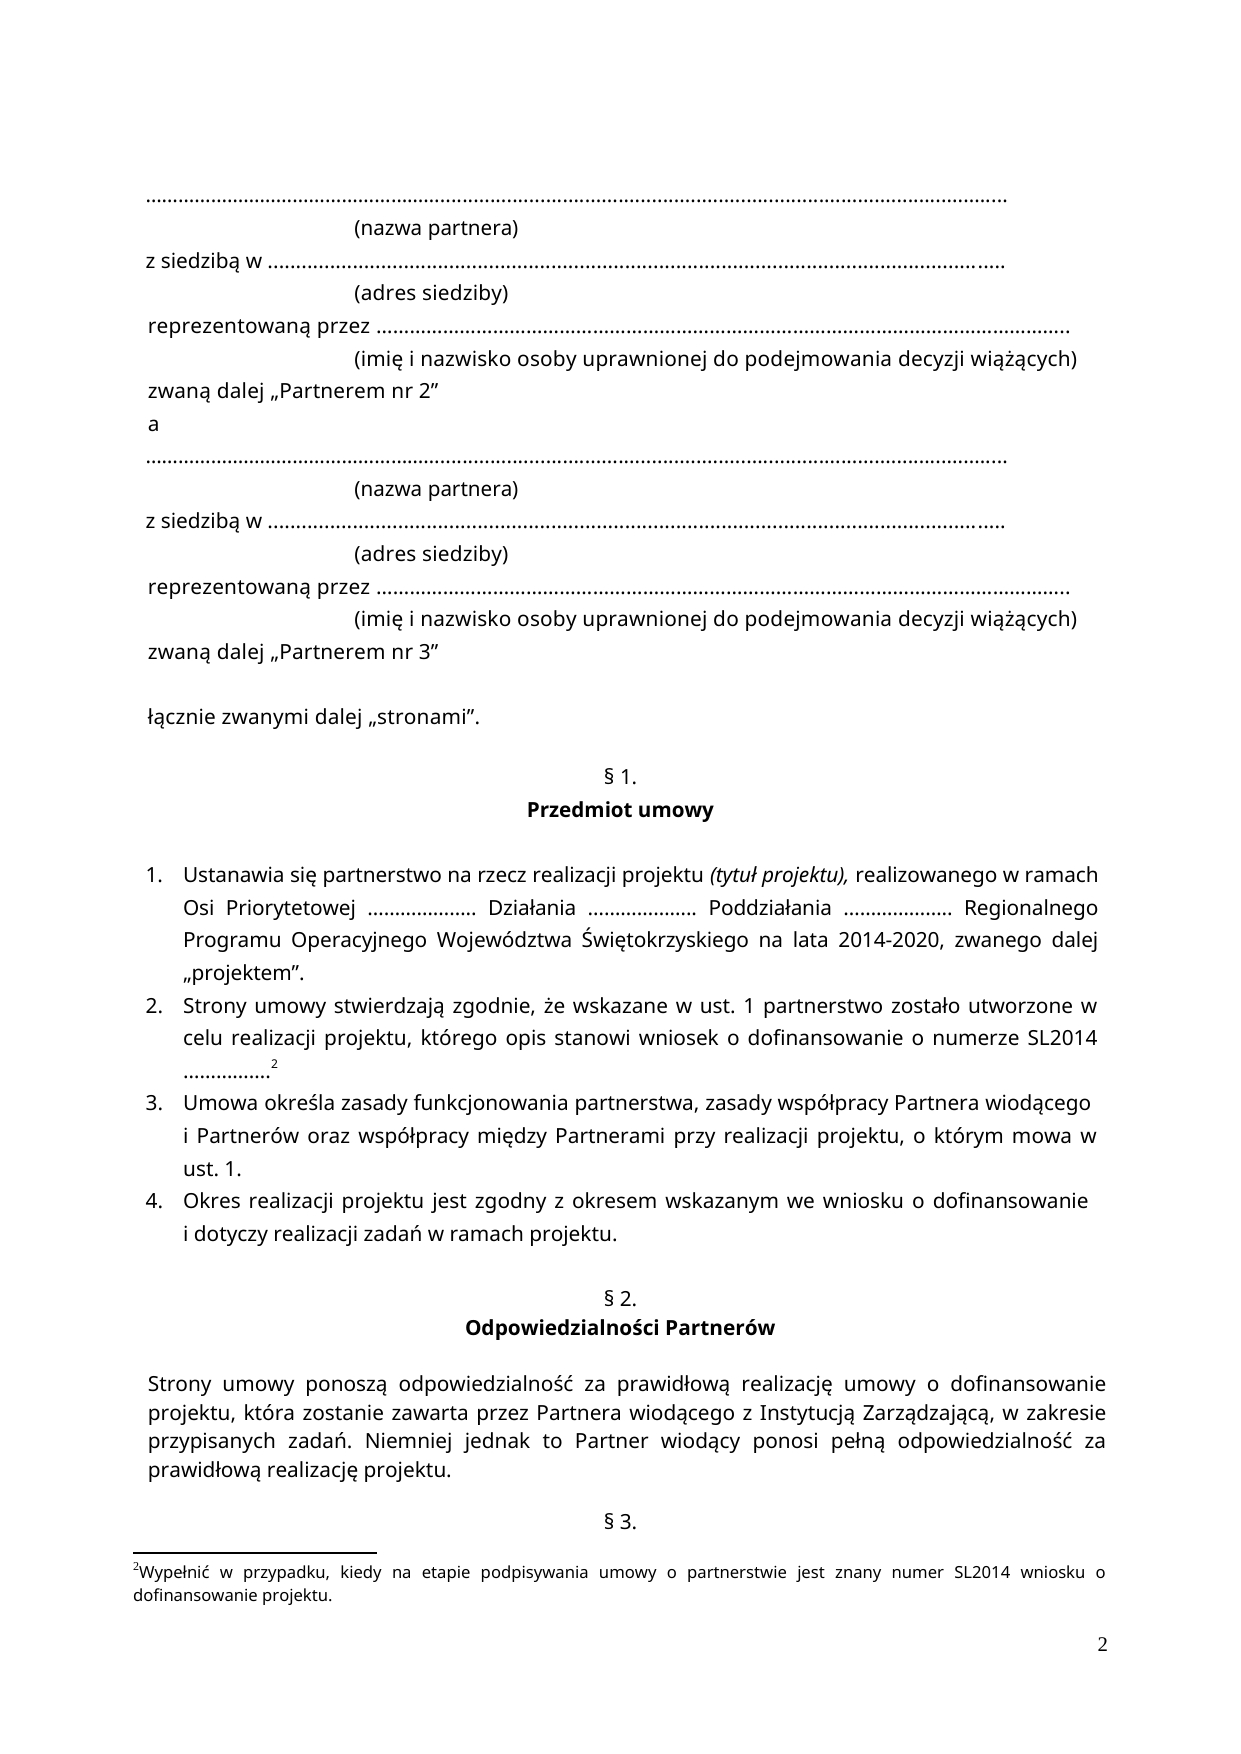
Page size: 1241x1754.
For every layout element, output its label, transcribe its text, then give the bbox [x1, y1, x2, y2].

text Strony umowy ponoszą odpowiedzialność za prawidłową realizację umowy o dofinansowanie projektu, która zostanie zawarta przez Partnera wiodącego z Instytucją Zarządzającą, w zakresie przypisanych zadań. Niemniej jednak to Partner wiodący ponosi pełną odpowiedzialność za prawidłową realizację projektu. [148, 1369, 1107, 1483]
text a [148, 409, 1093, 437]
text zwaną dalej „Partnerem nr 2” [148, 376, 1093, 405]
text (imię i nazwisko osoby uprawnionej do podejmowania decyzji wiążących) [293, 604, 1093, 633]
text Odpowiedzialności Partnerów [133, 1313, 1107, 1341]
list Umowa określa zasady funkcjonowania partnerstwa, zasady współpracy Partnera wiodącego i Partnerów oraz współpracy między Partnerami przy realizacji projektu, o którym mowa w ust. 1. [145, 1088, 1098, 1182]
text (adres siedziby) [293, 278, 1093, 307]
text zwaną dalej „Partnerem nr 3” [148, 637, 1093, 666]
text (nazwa partnera) [293, 213, 1097, 242]
text reprezentowaną przez …………………………………………………………………………………………………………….. [148, 572, 1093, 600]
text § 1. [129, 762, 1111, 791]
text Przedmiot umowy [129, 795, 1111, 823]
text ………………………………………………...................................................................................................... [145, 441, 1097, 470]
text ………………………………………………...................................................................................................... [145, 181, 1097, 209]
text z siedzibą w .................................................................................................................................. [145, 246, 1093, 274]
text z siedzibą w .................................................................................................................................. [145, 507, 1093, 535]
text § 2. [133, 1284, 1107, 1313]
text (imię i nazwisko osoby uprawnionej do podejmowania decyzji wiążących) [293, 344, 1093, 372]
list Strony umowy stwierdzają zgodnie, że wskazane w ust. 1 partnerstwo zostało utworzone w celu realizacji projektu, którego opis stanowi wniosek o dofinansowanie o numerze SL2014 ……………. [145, 991, 1098, 1084]
list Okres realizacji projektu jest zgodny z okresem wskazanym we wniosku o dofinansowanie i dotyczy realizacji zadań w ramach projektu. [145, 1186, 1098, 1247]
list Ustanawia się partnerstwo na rzecz realizacji projektu (tytuł projektu), realizowanego w ramach Osi Priorytetowej ……………….. Działania ……………….. Poddziałania ……………….. Regionalnego Programu Operacyjnego Województwa Świętokrzyskiego na lata 2014-2020, zwanego dalej „projektem”. [145, 860, 1098, 987]
text łącznie zwanymi dalej „stronami”. [148, 702, 1093, 731]
text § 3. [133, 1507, 1107, 1536]
text (nazwa partnera) [293, 474, 1097, 502]
text reprezentowaną przez …………………………………………………………………………………………………………….. [148, 311, 1093, 339]
text (adres siedziby) [293, 539, 1093, 568]
